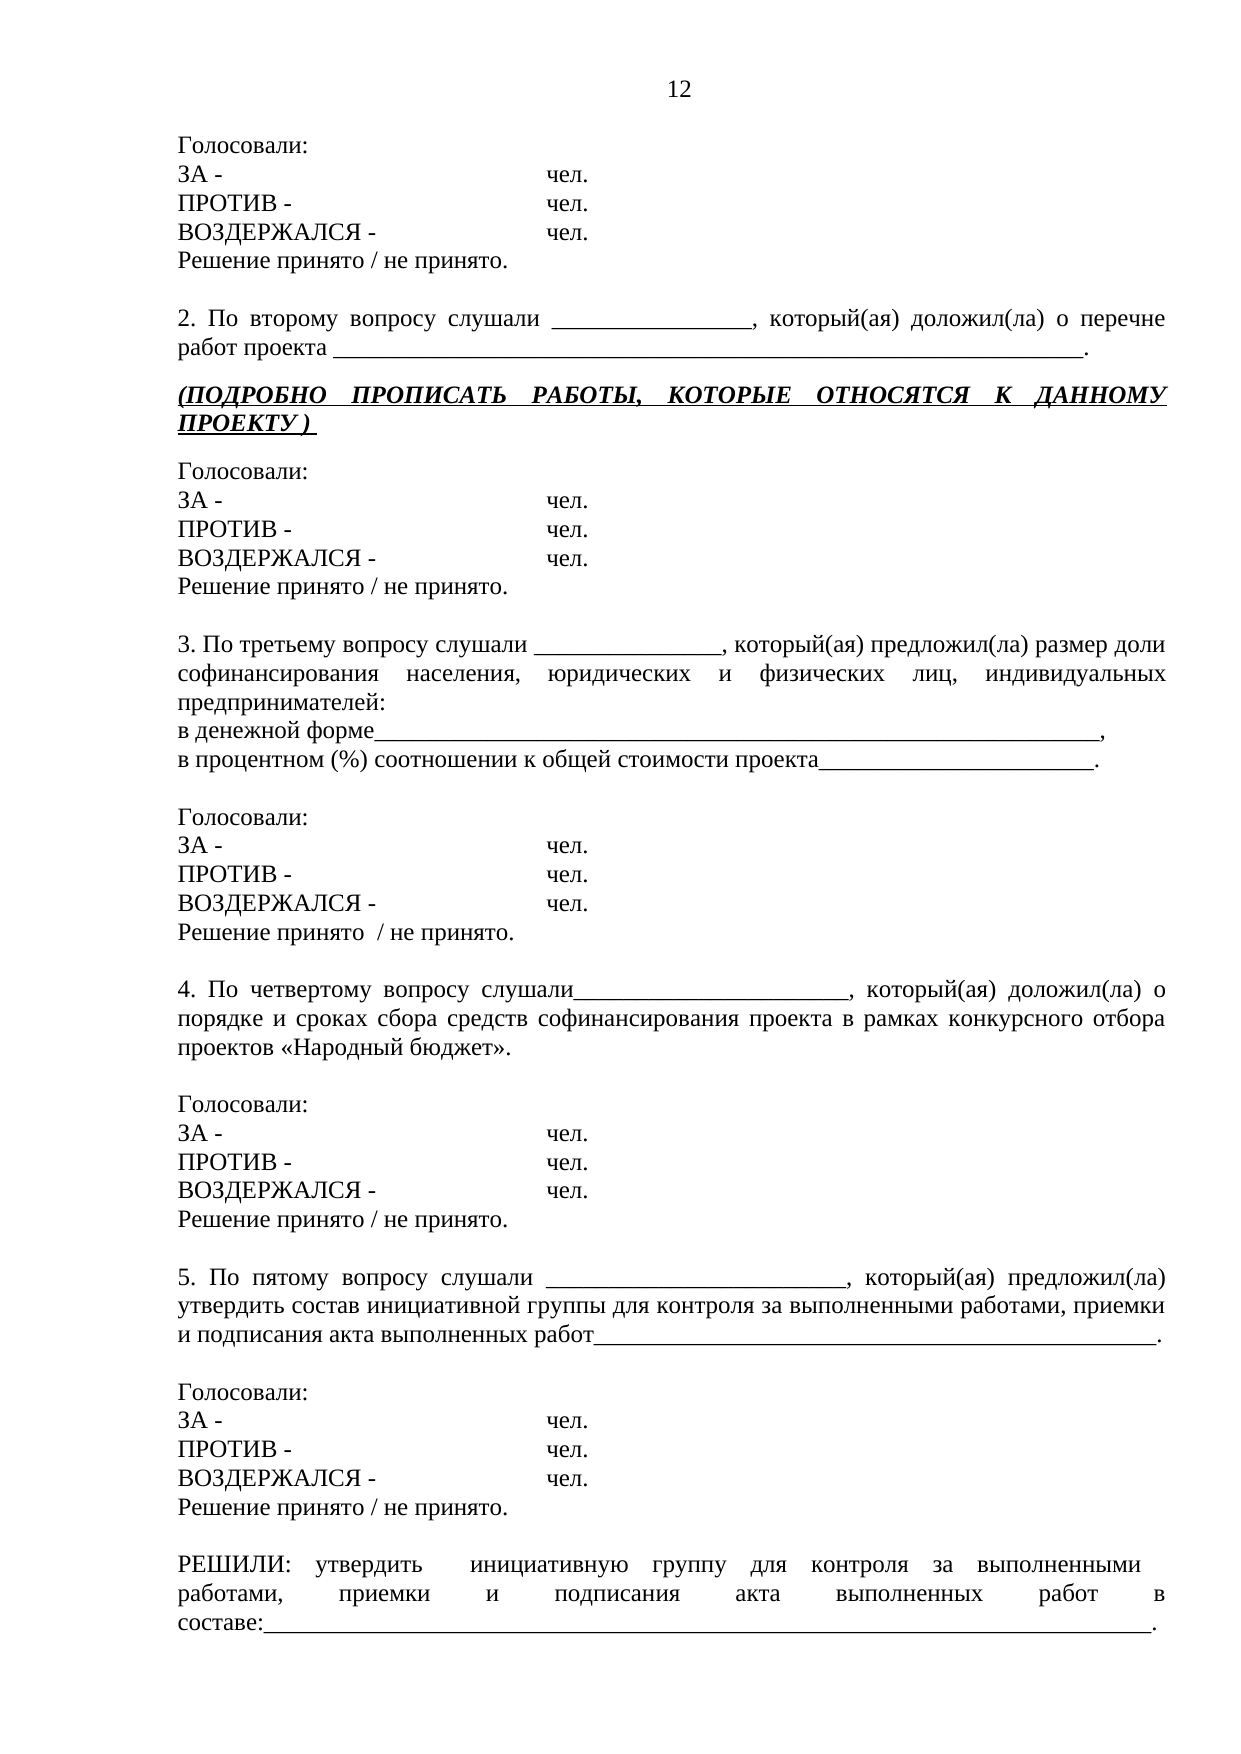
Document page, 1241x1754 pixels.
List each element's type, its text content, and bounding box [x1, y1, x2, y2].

text ЗА - чел. [177, 159, 1166, 188]
text ЗА - чел. [177, 1118, 1166, 1147]
text ПРОТИВ - чел. [177, 1434, 1166, 1463]
text ВОЗДЕРЖАЛСЯ - чел. [177, 1176, 1166, 1204]
text Решение принято / не принято. [177, 917, 1166, 946]
text (ПОДРОБНО ПРОПИСАТЬ РАБОТЫ, КОТОРЫЕ ОТНОСЯТСЯ К ДАННОМУ ПРОЕКТУ ) [177, 406, 1166, 437]
text ЗА - чел. [177, 831, 1166, 859]
text ВОЗДЕРЖАЛСЯ - чел. [177, 543, 1166, 571]
text Голосовали: [177, 1377, 1166, 1406]
text (ПОДРОБНО ПРОПИСАТЬ РАБОТЫ, КОТОРЫЕ ОТНОСЯТСЯ К ДАННОМУ ПРОЕКТУ ) [177, 380, 1166, 405]
text в процентном (%) соотношении к общей стоимости проекта______________________. [177, 744, 1166, 773]
text ВОЗДЕРЖАЛСЯ - чел. [177, 217, 1166, 246]
text 3. По третьему вопросу слушали _______________, который(ая) предложил(ла) размер доли софинансирования населения, юридических и физических лиц, индивидуальных предпринимателей: [177, 629, 1166, 716]
text РЕШИЛИ: утвердить инициативную группу для контроля за выполненными работами, приемки и подписания акта выполненных работ в составе:_______________________________________________________________________. [177, 1549, 1166, 1636]
text ПРОТИВ - чел. [177, 1147, 1166, 1176]
text Решение принято / не принято. [177, 1204, 1166, 1233]
text Голосовали: [177, 802, 1166, 831]
text 5. По пятому вопросу слушали ________________________, который(ая) предложил(ла) утвердить состав инициативной группы для контроля за выполненными работами, приемки и подписания акта выполненных работ_____________________________________________. [177, 1262, 1166, 1348]
text Голосовали: [177, 131, 1166, 159]
text 4. По четвертому вопросу слушали______________________, который(ая) доложил(ла) о порядке и сроках сбора средств софинансирования проекта в рамках конкурсного отбора проектов «Народный бюджет». [177, 974, 1166, 1061]
text ПРОТИВ - чел. [177, 188, 1166, 217]
text Голосовали: [177, 456, 1166, 485]
text ПРОТИВ - чел. [177, 859, 1166, 888]
text ЗА - чел. [177, 485, 1166, 514]
text ВОЗДЕРЖАЛСЯ - чел. [177, 888, 1166, 917]
text ЗА - чел. [177, 1406, 1166, 1434]
text Решение принято / не принято. [177, 1492, 1166, 1521]
text Решение принято / не принято. [177, 246, 1166, 274]
text ПРОТИВ - чел. [177, 514, 1166, 543]
text в денежной форме__________________________________________________________, [177, 716, 1166, 744]
text 2. По второму вопросу слушали ________________, который(ая) доложил(ла) о перечне работ проекта ____________________________________________________________. [177, 303, 1166, 361]
text Голосовали: [177, 1089, 1166, 1118]
text ВОЗДЕРЖАЛСЯ - чел. [177, 1463, 1166, 1492]
text Решение принято / не принято. [177, 571, 1166, 600]
